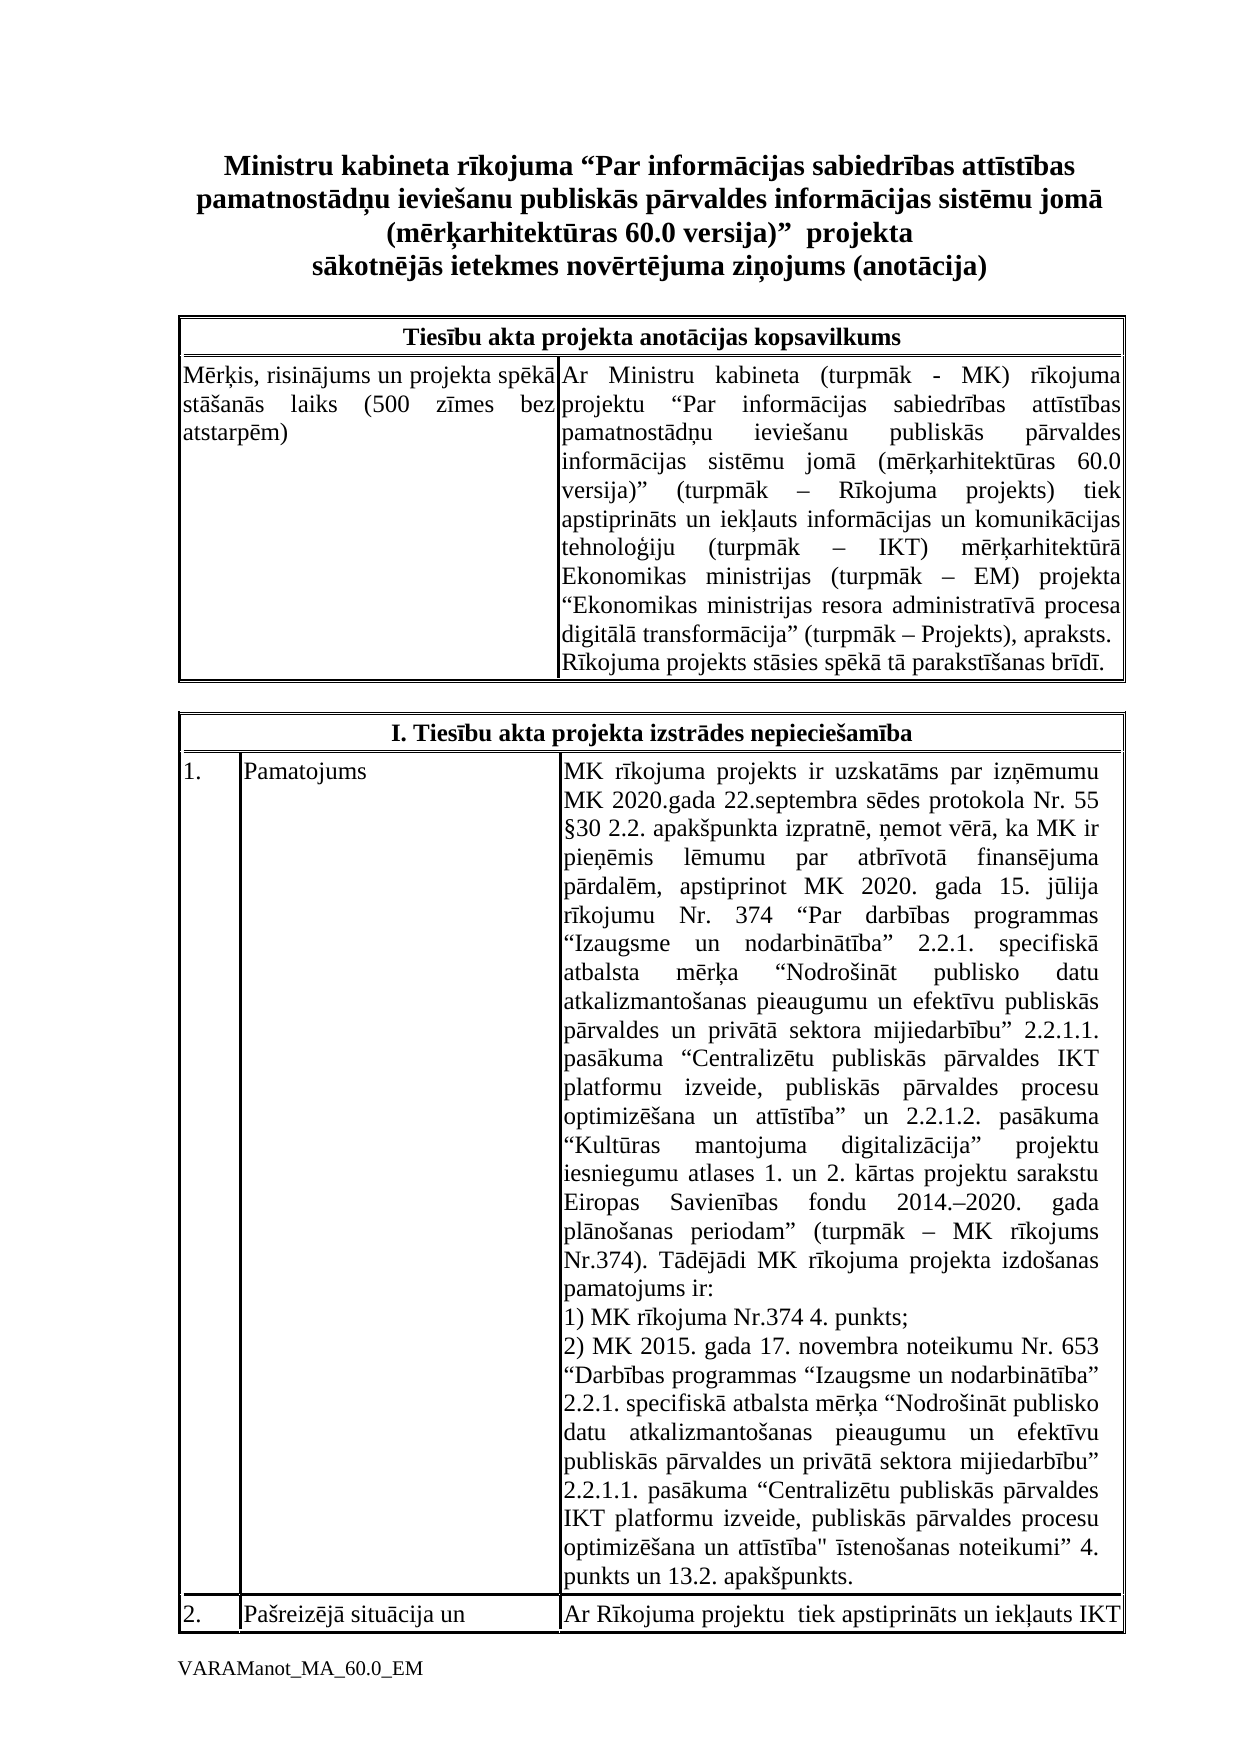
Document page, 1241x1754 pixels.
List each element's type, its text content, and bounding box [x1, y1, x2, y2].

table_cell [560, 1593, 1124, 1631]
table_header I. Tiesību akta projekta izstrādes nepieciešamība [181, 715, 1123, 749]
table_cell 2. [180, 1593, 240, 1631]
table_cell Pamatojums [242, 753, 559, 1593]
table_cell 1. [181, 750, 239, 1593]
table_header Tiesību akta projekta anotācijas kopsavilkums [181, 319, 1123, 354]
table_cell Ar Ministru kabineta (turpmāk - MK) rīkojuma projektu “Par informācijas sabiedrības attīstības pamatnostādņu ieviešanu publiskās pārvaldes informācijas sistēmu jomā (mērķarhitektūras 60.0 versija)” (turpmāk – Rīkojuma projekts) tiek apstiprināts un iekļauts informācijas un komunikācijas tehnoloģiju (turpmāk – IKT) mērķarhitektūrā Ekonomikas ministrijas (turpmāk – EM) projekta “Ekonomikas ministrijas resora administratīvā procesa digitālā transformācija” (turpmāk – Projekts), apraksts. Rīkojuma projekts stāsies spēkā tā parakstīšanas brīdī. [558, 354, 1124, 679]
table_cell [240, 1596, 560, 1631]
table_cell MK rīkojuma projekts ir uzskatāms par izņēmumu MK 2020.gada 22.septembra sēdes protokola Nr. 55 §30 2.2. apakšpunkta izpratnē, ņemot vērā, ka MK ir pieņēmis lēmumu par atbrīvotā finansējuma pārdalēm, apstiprinot MK 2020. gada 15. jūlija rīkojumu Nr. 374 “Par darbības programmas “Izaugsme un nodarbinātība” 2.2.1. specifiskā atbalsta mērķa “Nodrošināt publisko datu atkalizmantošanas pieaugumu un efektīvu publiskās pārvaldes un privātā sektora mijiedarbību” 2.2.1.1. pasākuma “Centralizētu publiskās pārvaldes IKT platformu izveide, publiskās pārvaldes procesu optimizēšana un attīstība” un 2.2.1.2. pasākuma “Kultūras mantojuma digitalizācija” projektu iesniegumu atlases 1. un 2. kārtas projektu sarakstu Eiropas Savienības fondu 2014.–2020. gada plānošanas periodam” (turpmāk – MK rīkojums Nr.374). Tādējādi MK rīkojuma projekta izdošanas pamatojums ir: 1) MK rīkojuma Nr.374 4. punkts; 2) MK 2015. gada 17. novembra noteikumu Nr. 653 “Darbības programmas “Izaugsme un nodarbinātība” 2.2.1. specifiskā atbalsta mērķa “Nodrošināt publisko datu atkalizmantošanas pieaugumu un efektīvu publiskās pārvaldes un privātā sektora mijiedarbību” 2.2.1.1. pasākuma “Centralizētu publiskās pārvaldes IKT platformu izveide, publiskās pārvaldes procesu optimizēšana un attīstība" īstenošanas noteikumi” 4. punkts un 13.2. apakšpunkts. [562, 750, 1123, 1593]
table_cell Mērķis, risinājums un projekta spēkā stāšanās laiks (500 zīmes bez atstarpēm) [180, 354, 558, 679]
